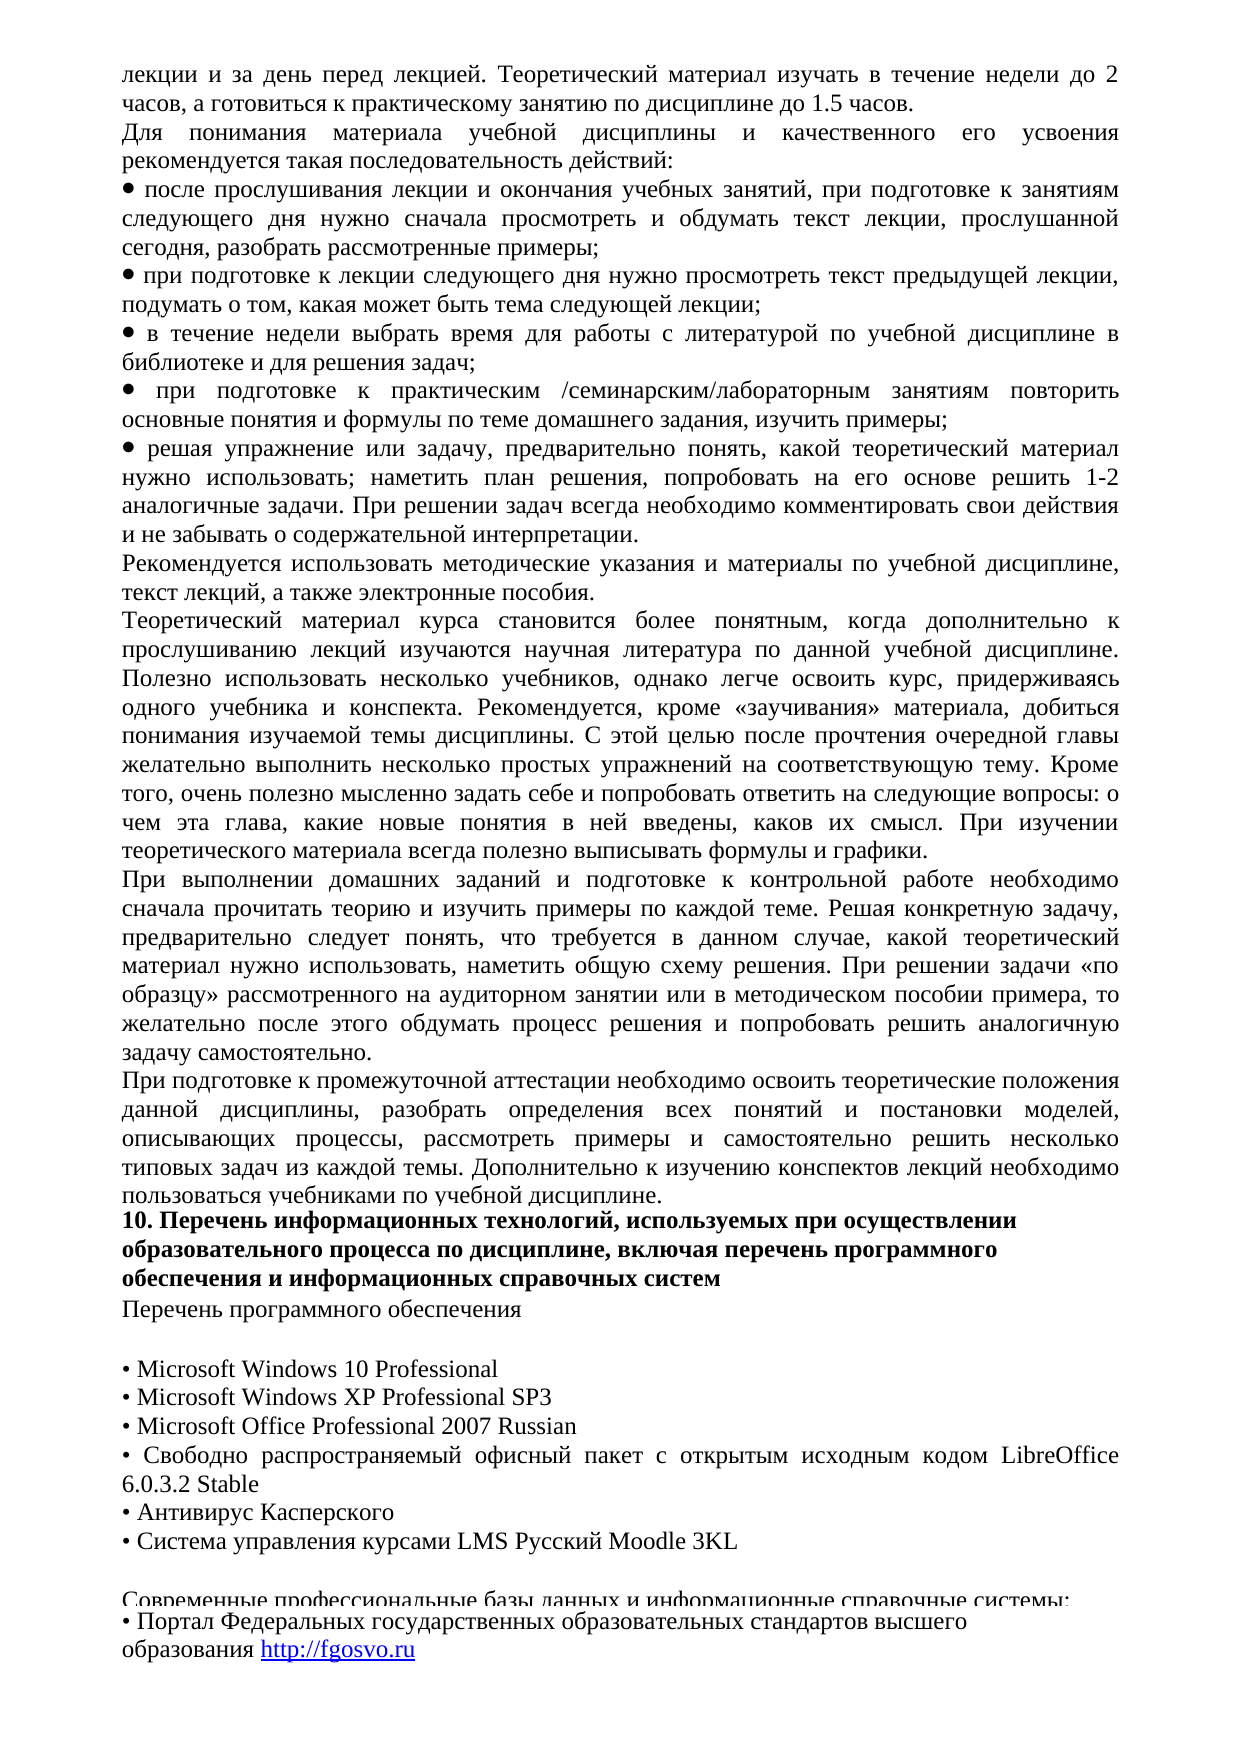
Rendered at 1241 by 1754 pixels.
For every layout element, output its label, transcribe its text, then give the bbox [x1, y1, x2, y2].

table_cell 10. Перечень информационных технологий, используемых при осуществлении образовательного процесса по дисциплине, включая перечень программного обеспечения и информационных справочных систем [118, 1205, 1124, 1294]
table_cell Перечень программного обеспечения • Microsoft Windows 10 Professional • Microsoft Windows XP Professional SP3 • Microsoft Office Professional 2007 Russian • Cвободно распространяемый офисный пакет с открытым исходным кодом LibreOffice 6.0.3.2 Stable • Антивирус Касперского • Cистема управления курсами LMS Русский Moodle 3KL Современные профессиональные базы данных и информационные справочные системы: [118, 1294, 1124, 1606]
table_header лекции и за день перед лекцией. Теоретический материал изучать в течение недели до 2 часов, а готовиться к практическому занятию по дисциплине до 1.5 часов. Для понимания материала учебной дисциплины и качественного его усвоения рекомендуется такая последовательность действий: ⦁ после прослушивания лекции и окончания учебных занятий, при подготовке к занятиям следующего дня нужно сначала просмотреть и обдумать текст лекции, прослушанной сегодня, разобрать рассмотренные примеры; ⦁ при подготовке к лекции следующего дня нужно просмотреть текст предыдущей лекции, подумать о том, какая может быть тема следующей лекции; ⦁ в течение недели выбрать время для работы с литературой по учебной дисциплине в библиотеке и для решения задач; ⦁ при подготовке к практическим /семинарским/лабораторным занятиям повторить основные понятия и формулы по теме домашнего задания, изучить примеры; ⦁ решая упражнение или задачу, предварительно понять, какой теоретический материал нужно использовать; наметить план решения, попробовать на его основе решить 1-2 аналогичные задачи. При решении задач всегда необходимо комментировать свои действия и не забывать о содержательной интерпретации. Рекомендуется использовать методические указания и материалы по учебной дисциплине, текст лекций, а также электронные пособия. Теоретический материал курса становится более понятным, когда дополнительно к прослушиванию лекций изучаются научная литература по данной учебной дисциплине. Полезно использовать несколько учебников, однако легче освоить курс, придерживаясь одного учебника и конспекта. Рекомендуется, кроме «заучивания» материала, добиться понимания изучаемой темы дисциплины. С этой целью после прочтения очередной главы желательно выполнить несколько простых упражнений на соответствующую тему. Кроме того, очень полезно мысленно задать себе и попробовать ответить на следующие вопросы: о чем эта глава, какие новые понятия в ней введены, каков их смысл. При изучении теоретического материала всегда полезно выписывать формулы и графики. При выполнении домашних заданий и подготовке к контрольной работе необходимо сначала прочитать теорию и изучить примеры по каждой теме. Решая конкретную задачу, предварительно следует понять, что требуется в данном случае, какой теоретический материал нужно использовать, наметить общую схему решения. При решении задачи «по образцу» рассмотренного на аудиторном занятии или в методическом пособии примера, то желательно после этого обдумать процесс решения и попробовать решить аналогичную задачу самостоятельно. При подготовке к промежуточной аттестации необходимо освоить теоретические положения данной дисциплины, разобрать определения всех понятий и постановки моделей, описывающих процессы, рассмотреть примеры и самостоятельно решить несколько типовых задач из каждой темы. Дополнительно к изучению конспектов лекций необходимо пользоваться учебниками по учебной дисциплине. [118, 59, 1124, 1205]
table_cell • Портал Федеральных государственных образовательных стандартов высшего образования http://fgosvo.ru [118, 1606, 1124, 1662]
